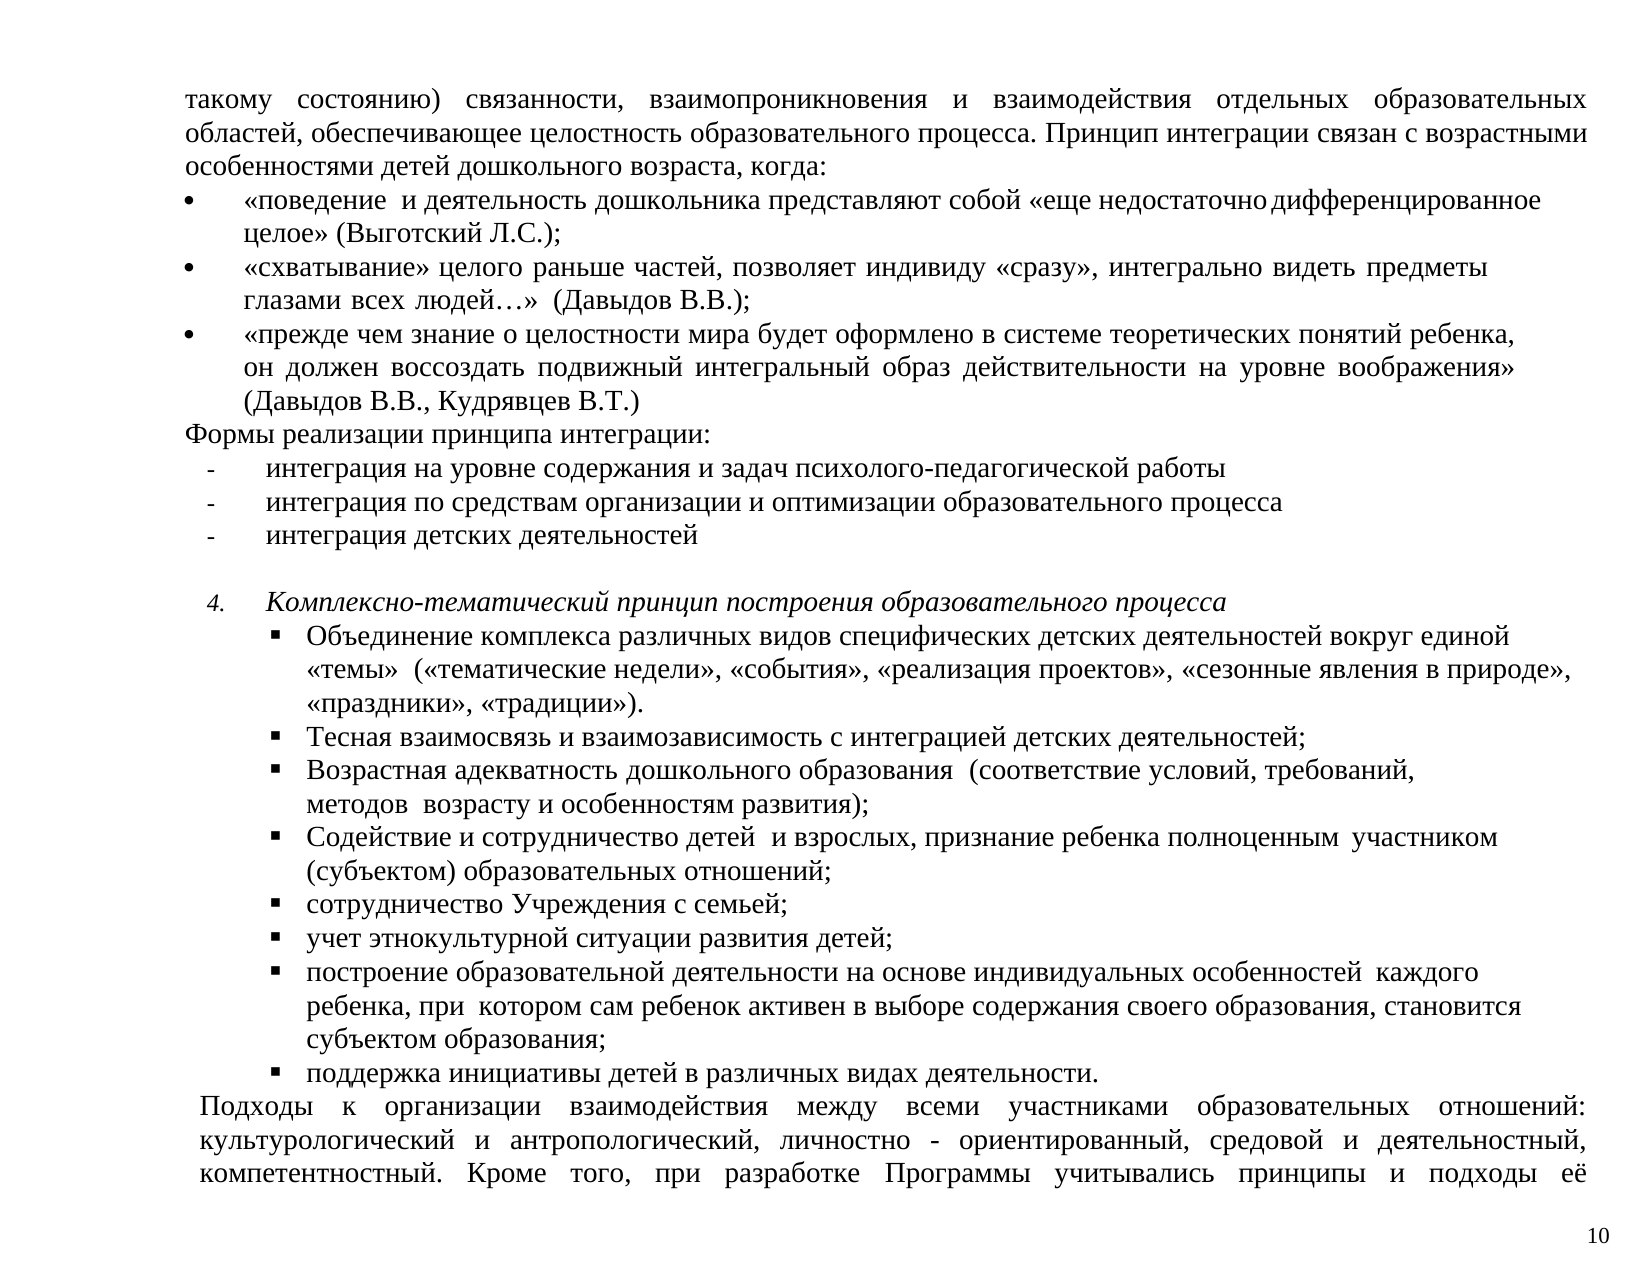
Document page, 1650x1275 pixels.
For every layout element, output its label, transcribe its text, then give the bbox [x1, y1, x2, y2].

list Тесная взаимосвязь и взаимозависимость с интеграцией детских деятельностей; [269, 719, 1609, 752]
list «схватывание» целого раньше частей, позволяет индивиду «сразу», интегрально видеть предметы глазами всех людей…» (Давыдов В.В.); [184, 249, 1558, 316]
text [185, 81, 1587, 182]
text Формы реализации принципа интеграции: [184, 417, 1516, 450]
list сотрудничество Учреждения с семьей; [269, 887, 1609, 920]
list поддержка инициативы детей в различных видах деятельности. [269, 1055, 1609, 1088]
list интеграция на уровне содержания и задач психолого-педагогической работы [207, 450, 1609, 484]
list Возрастная адекватность дошкольного образования (соответствие условий, требований, методов возрасту и особенностям развития); [269, 752, 1425, 819]
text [199, 1088, 1587, 1189]
list Содействие и сотрудничество детей и взрослых, признание ребенка полноценным участником (субъектом) образовательных отношений; [269, 819, 1543, 887]
list Объединение комплекса различных видов специфических детских деятельностей вокруг единой «темы» («тематические недели», «события», «реализация проектов», «сезонные явления в природе», «праздники», «традиции»). [269, 618, 1573, 719]
list учет этнокультурной ситуации развития детей; [269, 920, 1609, 954]
list интеграция по средствам организации и оптимизации образовательного процесса [207, 484, 1609, 517]
list построение образовательной деятельности на основе индивидуальных особенностей каждого ребенка, при котором сам ребенок активен в выборе содержания своего образования, становится субъектом образования; [269, 954, 1573, 1055]
list «прежде чем знание о целостности мира будет оформлено в системе теоретических понятий ребенка, он должен воссоздать подвижный интегральный образ действительности на уровне воображения» (Давыдов В.В., Кудрявцев В.Т.) [184, 316, 1516, 417]
list интеграция детских деятельностей [207, 517, 1609, 551]
list Комплексно-тематический принцип построения образовательного процесса [207, 584, 1609, 618]
list «поведение и деятельность дошкольника представляют собой «еще недостаточно дифференцированное целое» (Выготский Л.С.); [184, 182, 1587, 249]
